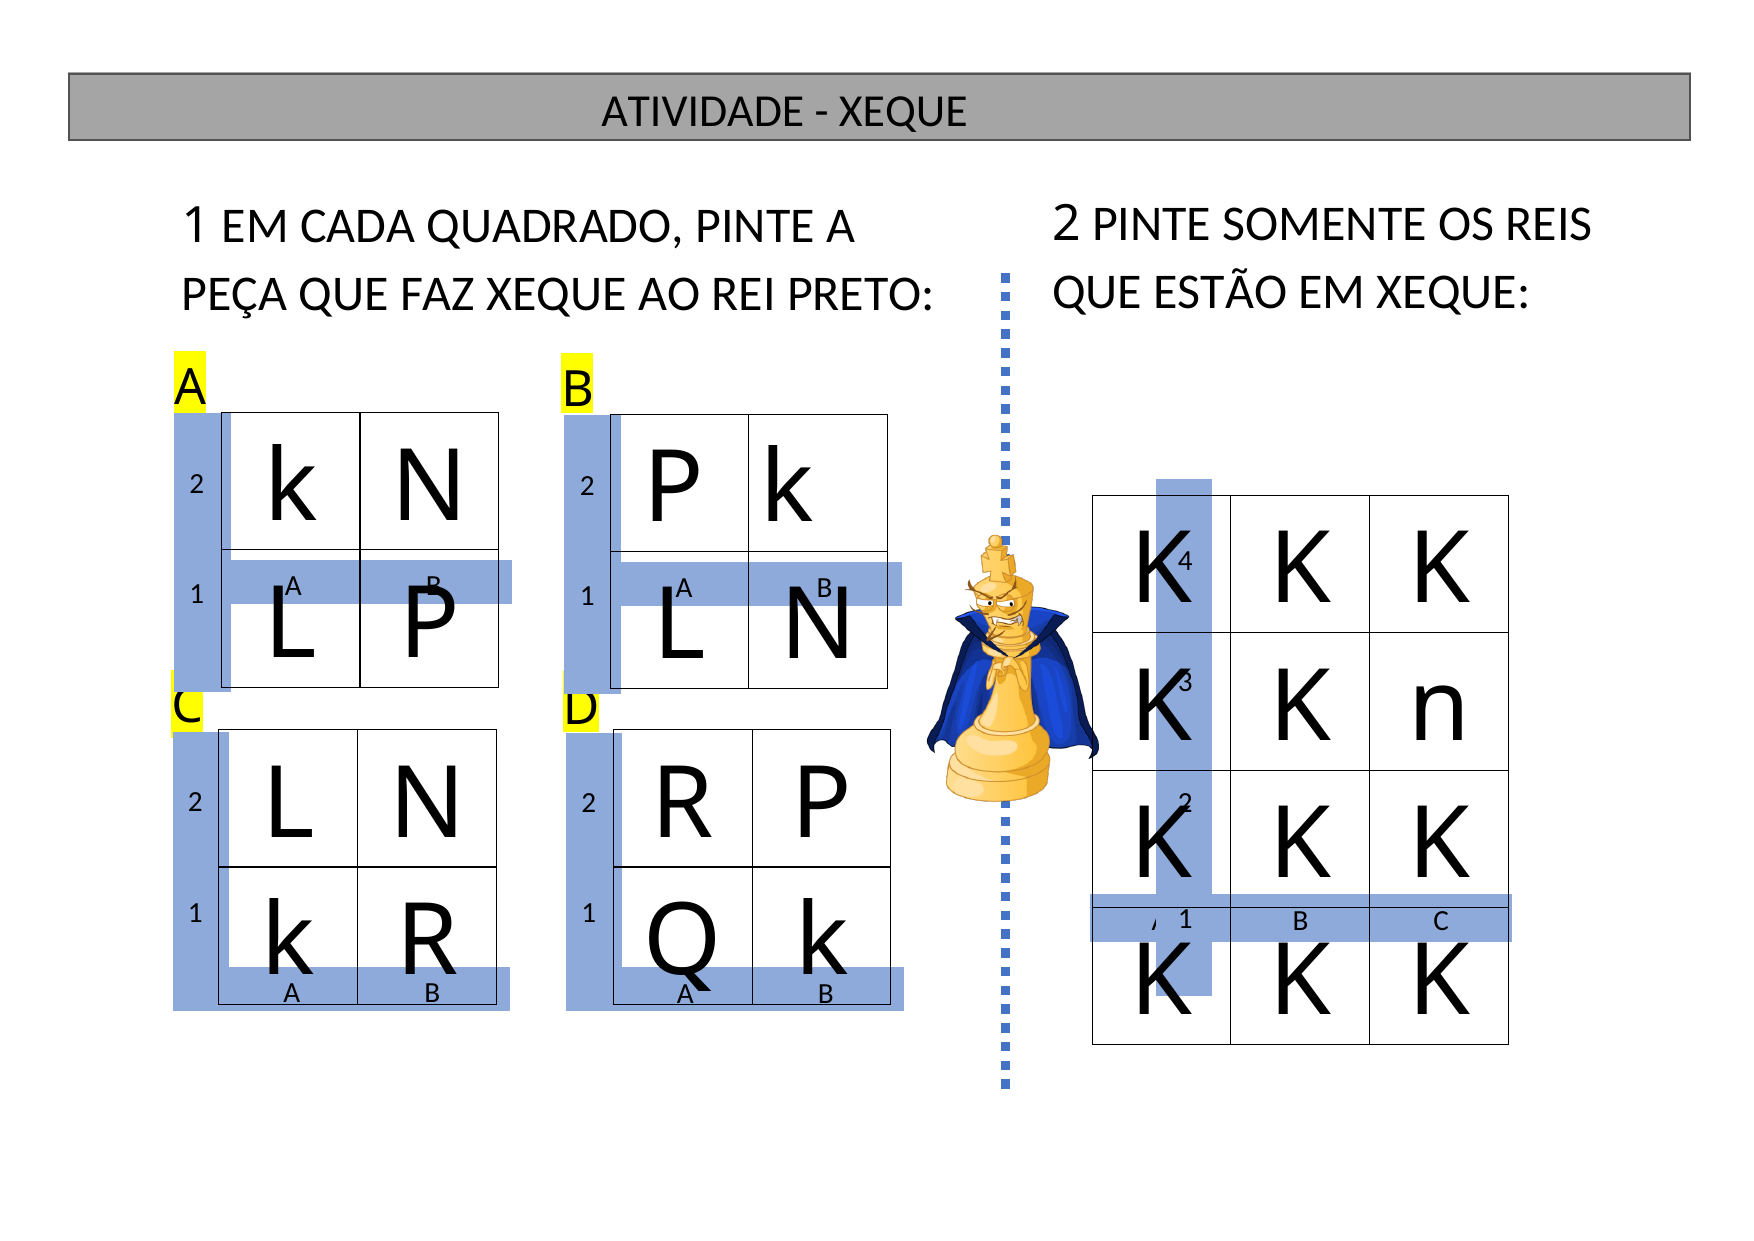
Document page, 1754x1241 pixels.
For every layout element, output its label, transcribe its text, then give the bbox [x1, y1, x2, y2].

table_cell P [361, 550, 498, 687]
table_cell K [1231, 908, 1369, 1044]
table_cell k [753, 868, 890, 1004]
table_cell Q [614, 868, 752, 1004]
table_cell R [358, 868, 496, 1004]
table_header R [614, 730, 752, 866]
table_cell n [1370, 633, 1508, 769]
table_cell K [1093, 908, 1230, 1044]
table_header L [219, 730, 357, 866]
table_cell K [1231, 771, 1369, 907]
table_cell N [749, 552, 887, 688]
picture [861, 525, 1092, 802]
table_header K [1231, 496, 1369, 632]
table_header K [1093, 496, 1230, 632]
table_cell K [1370, 771, 1508, 907]
table_header k [222, 413, 359, 549]
table_header P [611, 415, 748, 551]
table_cell L [611, 552, 748, 688]
table_cell K [1370, 908, 1508, 1044]
table_header P [753, 730, 890, 866]
table_header k [749, 415, 887, 551]
table_cell k [219, 868, 357, 1004]
table_header N [358, 730, 496, 866]
table_header N [361, 413, 498, 549]
table_cell K [1231, 633, 1369, 769]
table_cell K [1093, 771, 1230, 907]
table_header K [1370, 496, 1508, 632]
table_cell K [1093, 633, 1230, 769]
table_cell L [222, 550, 359, 687]
